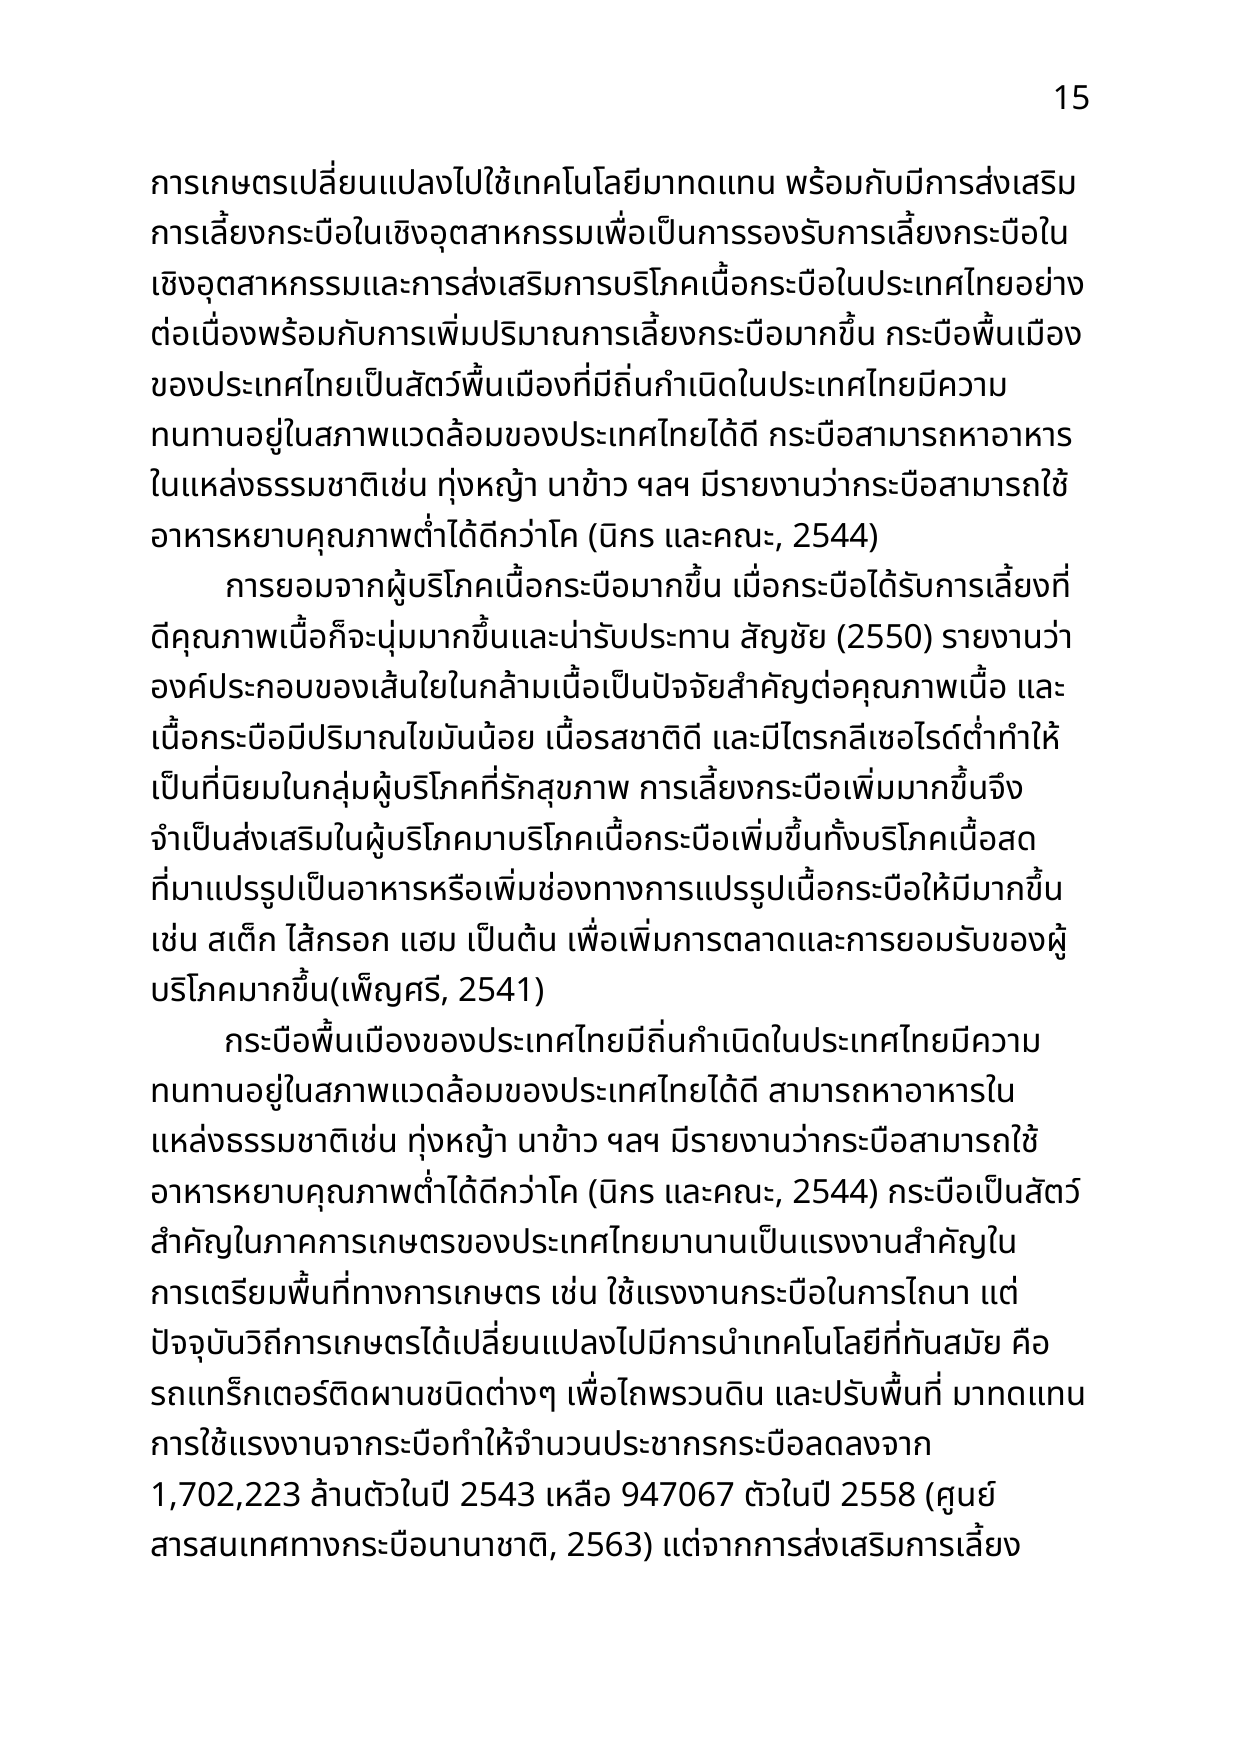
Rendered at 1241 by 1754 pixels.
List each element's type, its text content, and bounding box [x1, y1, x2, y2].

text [150, 159, 1090, 562]
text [150, 1017, 1090, 1572]
text การยอมจากผู้บริโภคเนื้อกระบือมากขึ้น เมื่อกระบือได้รับการเลี้ยงที่ดีคุณภาพเนื้อก็จะนุ่มมากขึ้นและน่ารับประทาน สัญชัย (2550) รายงานว่าองค์ประกอบของเส้นใยในกล้ามเนื้อเป็นปัจจัยสำคัญต่อคุณภาพเนื้อ และเนื้อกระบือมีปริมาณไขมันน้อย เนื้อรสชาติดี และมีไตรกลีเซอไรด์ต่ำทำให้เป็นที่นิยมในกลุ่มผู้บริโภคที่รักสุขภาพ การเลี้ยงกระบือเพิ่มมากขึ้นจึงจำเป็นส่งเสริมในผู้บริโภคมาบริโภคเนื้อกระบือเพิ่มขึ้นทั้งบริโภคเนื้อสดที่มาแปรรูปเป็นอาหารหรือเพิ่มช่องทางการแปรรูปเนื้อกระบือให้มีมากขึ้นเช่น สเต็ก ไส้กรอก แฮม เป็นต้น เพื่อเพิ่มการตลาดและการยอมรับของผู้บริโภคมากขึ้น(เพ็ญศรี, 2541) [150, 562, 1090, 1017]
